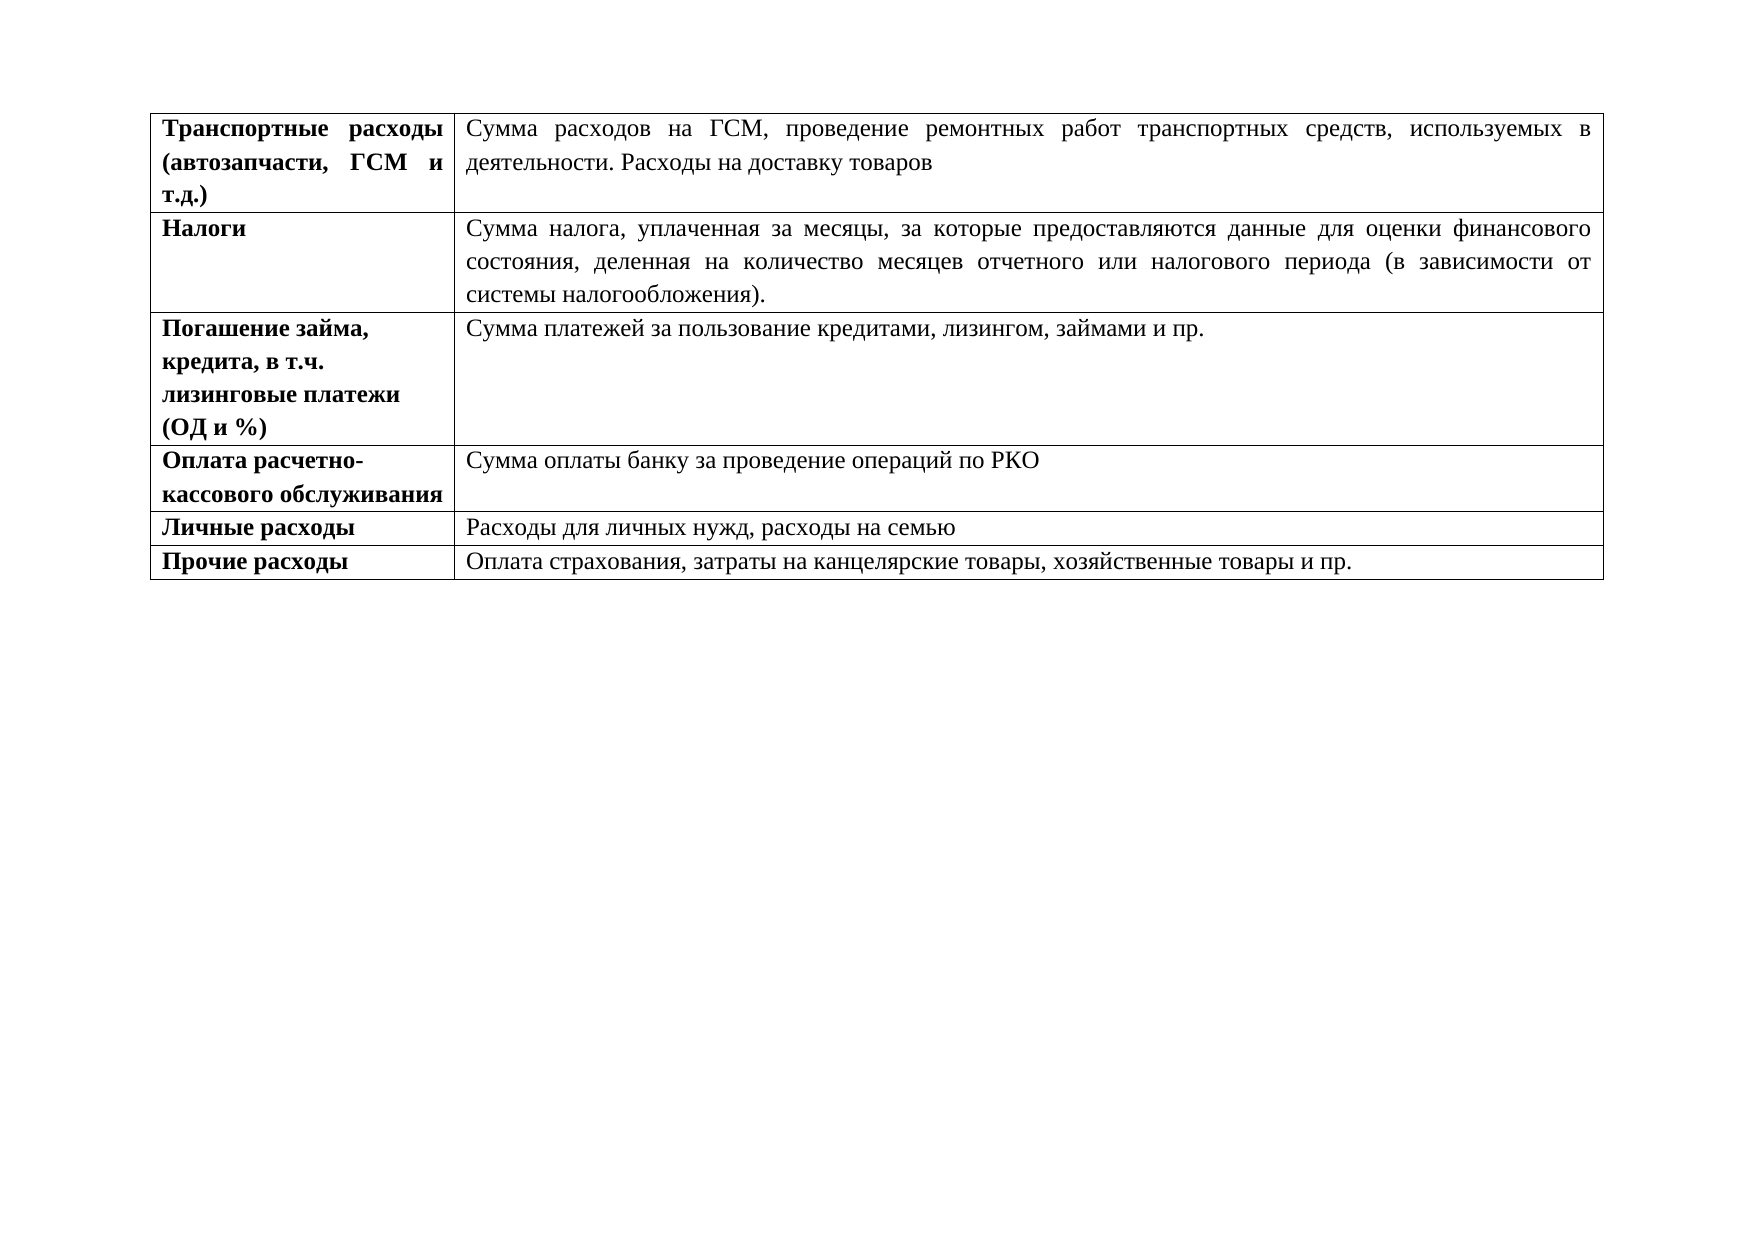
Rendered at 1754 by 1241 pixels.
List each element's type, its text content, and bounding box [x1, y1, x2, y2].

table_cell Прочие расходы [151, 546, 454, 578]
table_cell Личные расходы [151, 512, 454, 545]
table_cell Налоги [151, 213, 454, 312]
table_cell Сумма платежей за пользование кредитами, лизингом, займами и пр. [455, 313, 1603, 444]
table_cell Оплата страхования, затраты на канцелярские товары, хозяйственные товары и пр. [455, 546, 1603, 578]
table_cell Погашение займа, кредита, в т.ч. лизинговые платежи (ОД и %) [151, 313, 454, 444]
table_cell Сумма оплаты банку за проведение операций по РКО [455, 446, 1603, 511]
table_cell Сумма налога, уплаченная за месяцы, за которые предоставляются данные для оценки финансового состояния, деленная на количество месяцев отчетного или налогового периода (в зависимости от системы налогообложения). [455, 213, 1603, 312]
table_cell Расходы для личных нужд, расходы на семью [455, 512, 1603, 545]
table_cell Сумма расходов на ГСМ, проведение ремонтных работ транспортных средств, используемых в деятельности. Расходы на доставку товаров [455, 114, 1603, 212]
table_cell Транспортные расходы (автозапчасти, ГСМ и т.д.) [151, 114, 454, 212]
table_cell Оплата расчетно-кассового обслуживания [151, 446, 454, 511]
